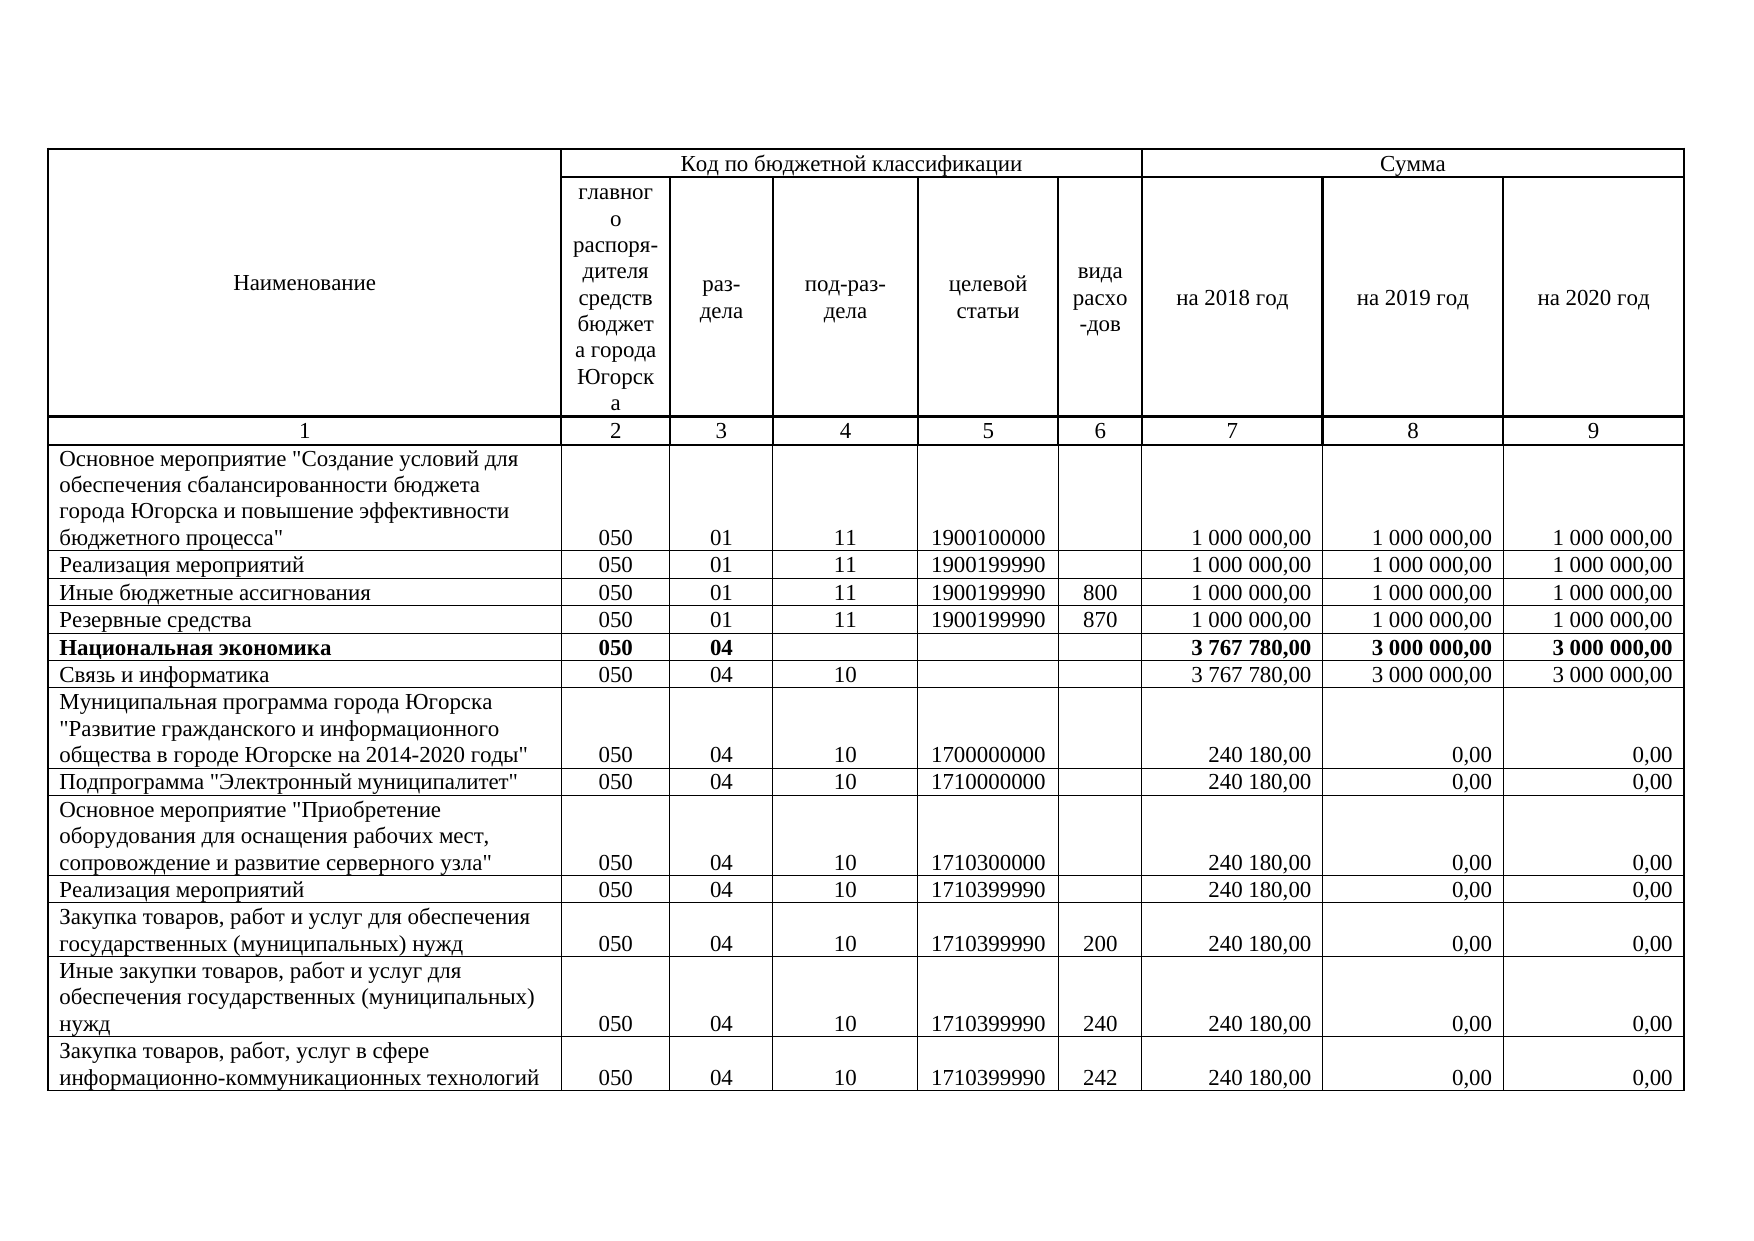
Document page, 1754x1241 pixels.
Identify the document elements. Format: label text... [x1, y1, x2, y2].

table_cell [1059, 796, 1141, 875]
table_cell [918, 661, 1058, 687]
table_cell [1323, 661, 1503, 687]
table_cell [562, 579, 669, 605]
table_cell 8 [1324, 418, 1502, 444]
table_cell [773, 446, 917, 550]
table_cell 1 [49, 418, 560, 444]
table_cell целевой статьи [919, 178, 1057, 415]
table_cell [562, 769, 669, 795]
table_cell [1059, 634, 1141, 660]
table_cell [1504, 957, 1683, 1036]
table_cell под-раз-дела [774, 178, 917, 415]
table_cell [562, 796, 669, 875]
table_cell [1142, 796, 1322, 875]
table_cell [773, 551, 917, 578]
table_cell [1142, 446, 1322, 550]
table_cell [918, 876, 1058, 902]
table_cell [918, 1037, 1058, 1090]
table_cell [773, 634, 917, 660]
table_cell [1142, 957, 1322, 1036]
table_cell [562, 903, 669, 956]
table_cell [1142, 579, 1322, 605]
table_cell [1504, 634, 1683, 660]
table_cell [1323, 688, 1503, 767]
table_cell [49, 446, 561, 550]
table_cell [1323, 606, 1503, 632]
table_header Код по бюджетной классификации [562, 150, 1141, 176]
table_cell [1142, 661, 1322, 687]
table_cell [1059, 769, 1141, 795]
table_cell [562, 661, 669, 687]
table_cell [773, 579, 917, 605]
table_header Сумма [1143, 150, 1683, 176]
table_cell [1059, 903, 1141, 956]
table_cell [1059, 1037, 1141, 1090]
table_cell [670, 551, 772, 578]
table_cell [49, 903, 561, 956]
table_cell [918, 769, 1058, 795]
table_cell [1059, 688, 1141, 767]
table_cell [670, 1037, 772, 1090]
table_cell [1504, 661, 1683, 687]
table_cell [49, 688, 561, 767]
table_cell на 2019 год [1324, 178, 1502, 415]
table_cell 3 [671, 418, 772, 444]
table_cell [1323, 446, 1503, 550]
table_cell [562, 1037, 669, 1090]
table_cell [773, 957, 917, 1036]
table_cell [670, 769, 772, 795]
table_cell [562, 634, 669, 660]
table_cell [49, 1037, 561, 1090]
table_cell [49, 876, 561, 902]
table_cell 7 [1143, 418, 1321, 444]
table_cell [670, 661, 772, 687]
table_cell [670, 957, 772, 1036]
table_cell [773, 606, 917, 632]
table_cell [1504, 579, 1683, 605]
table_cell 5 [919, 418, 1057, 444]
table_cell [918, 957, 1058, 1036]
table_cell 9 [1504, 418, 1683, 444]
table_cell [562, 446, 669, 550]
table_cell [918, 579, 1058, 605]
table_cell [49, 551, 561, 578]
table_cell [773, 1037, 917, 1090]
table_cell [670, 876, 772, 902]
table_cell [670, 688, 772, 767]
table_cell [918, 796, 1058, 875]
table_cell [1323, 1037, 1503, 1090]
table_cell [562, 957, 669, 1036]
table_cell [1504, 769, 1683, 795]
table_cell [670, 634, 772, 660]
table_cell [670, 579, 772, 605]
table_cell раз-дела [671, 178, 772, 415]
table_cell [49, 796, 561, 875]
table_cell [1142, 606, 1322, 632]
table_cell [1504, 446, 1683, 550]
table_cell 6 [1059, 418, 1141, 444]
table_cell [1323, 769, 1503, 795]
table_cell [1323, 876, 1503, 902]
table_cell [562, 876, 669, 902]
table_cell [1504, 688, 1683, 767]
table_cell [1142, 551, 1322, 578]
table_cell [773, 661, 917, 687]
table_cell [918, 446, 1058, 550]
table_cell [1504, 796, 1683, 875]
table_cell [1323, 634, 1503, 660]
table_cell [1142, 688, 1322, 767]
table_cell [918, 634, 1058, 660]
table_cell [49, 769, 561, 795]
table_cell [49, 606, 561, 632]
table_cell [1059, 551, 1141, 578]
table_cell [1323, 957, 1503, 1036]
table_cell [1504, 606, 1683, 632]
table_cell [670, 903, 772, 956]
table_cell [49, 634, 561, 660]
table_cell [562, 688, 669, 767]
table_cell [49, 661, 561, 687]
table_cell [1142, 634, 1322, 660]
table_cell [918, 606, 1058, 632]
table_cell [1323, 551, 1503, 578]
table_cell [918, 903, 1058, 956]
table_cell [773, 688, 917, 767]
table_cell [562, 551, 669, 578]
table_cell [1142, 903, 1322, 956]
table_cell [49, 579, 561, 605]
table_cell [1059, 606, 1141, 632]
table_cell главного распоря-дителя средств бюджета города Югорска [562, 178, 669, 415]
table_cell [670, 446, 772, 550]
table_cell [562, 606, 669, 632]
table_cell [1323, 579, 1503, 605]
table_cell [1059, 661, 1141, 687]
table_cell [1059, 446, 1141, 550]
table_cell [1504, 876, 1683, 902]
table_cell 4 [774, 418, 917, 444]
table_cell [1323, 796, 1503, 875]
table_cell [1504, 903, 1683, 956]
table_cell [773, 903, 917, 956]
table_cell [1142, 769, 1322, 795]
table_header Наименование [49, 150, 560, 415]
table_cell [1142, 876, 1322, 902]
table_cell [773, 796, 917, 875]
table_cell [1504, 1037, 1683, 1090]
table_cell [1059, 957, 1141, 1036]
table_cell 2 [562, 418, 669, 444]
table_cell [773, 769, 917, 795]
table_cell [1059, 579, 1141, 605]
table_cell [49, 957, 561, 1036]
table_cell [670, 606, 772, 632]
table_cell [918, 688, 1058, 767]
table_cell на 2020 год [1504, 178, 1683, 415]
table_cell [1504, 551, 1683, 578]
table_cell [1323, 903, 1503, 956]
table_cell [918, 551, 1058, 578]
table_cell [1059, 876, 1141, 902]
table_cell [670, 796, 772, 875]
table_cell вида расхо-дов [1059, 178, 1141, 415]
table_cell на 2018 год [1143, 178, 1321, 415]
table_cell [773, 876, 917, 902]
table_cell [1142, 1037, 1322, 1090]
